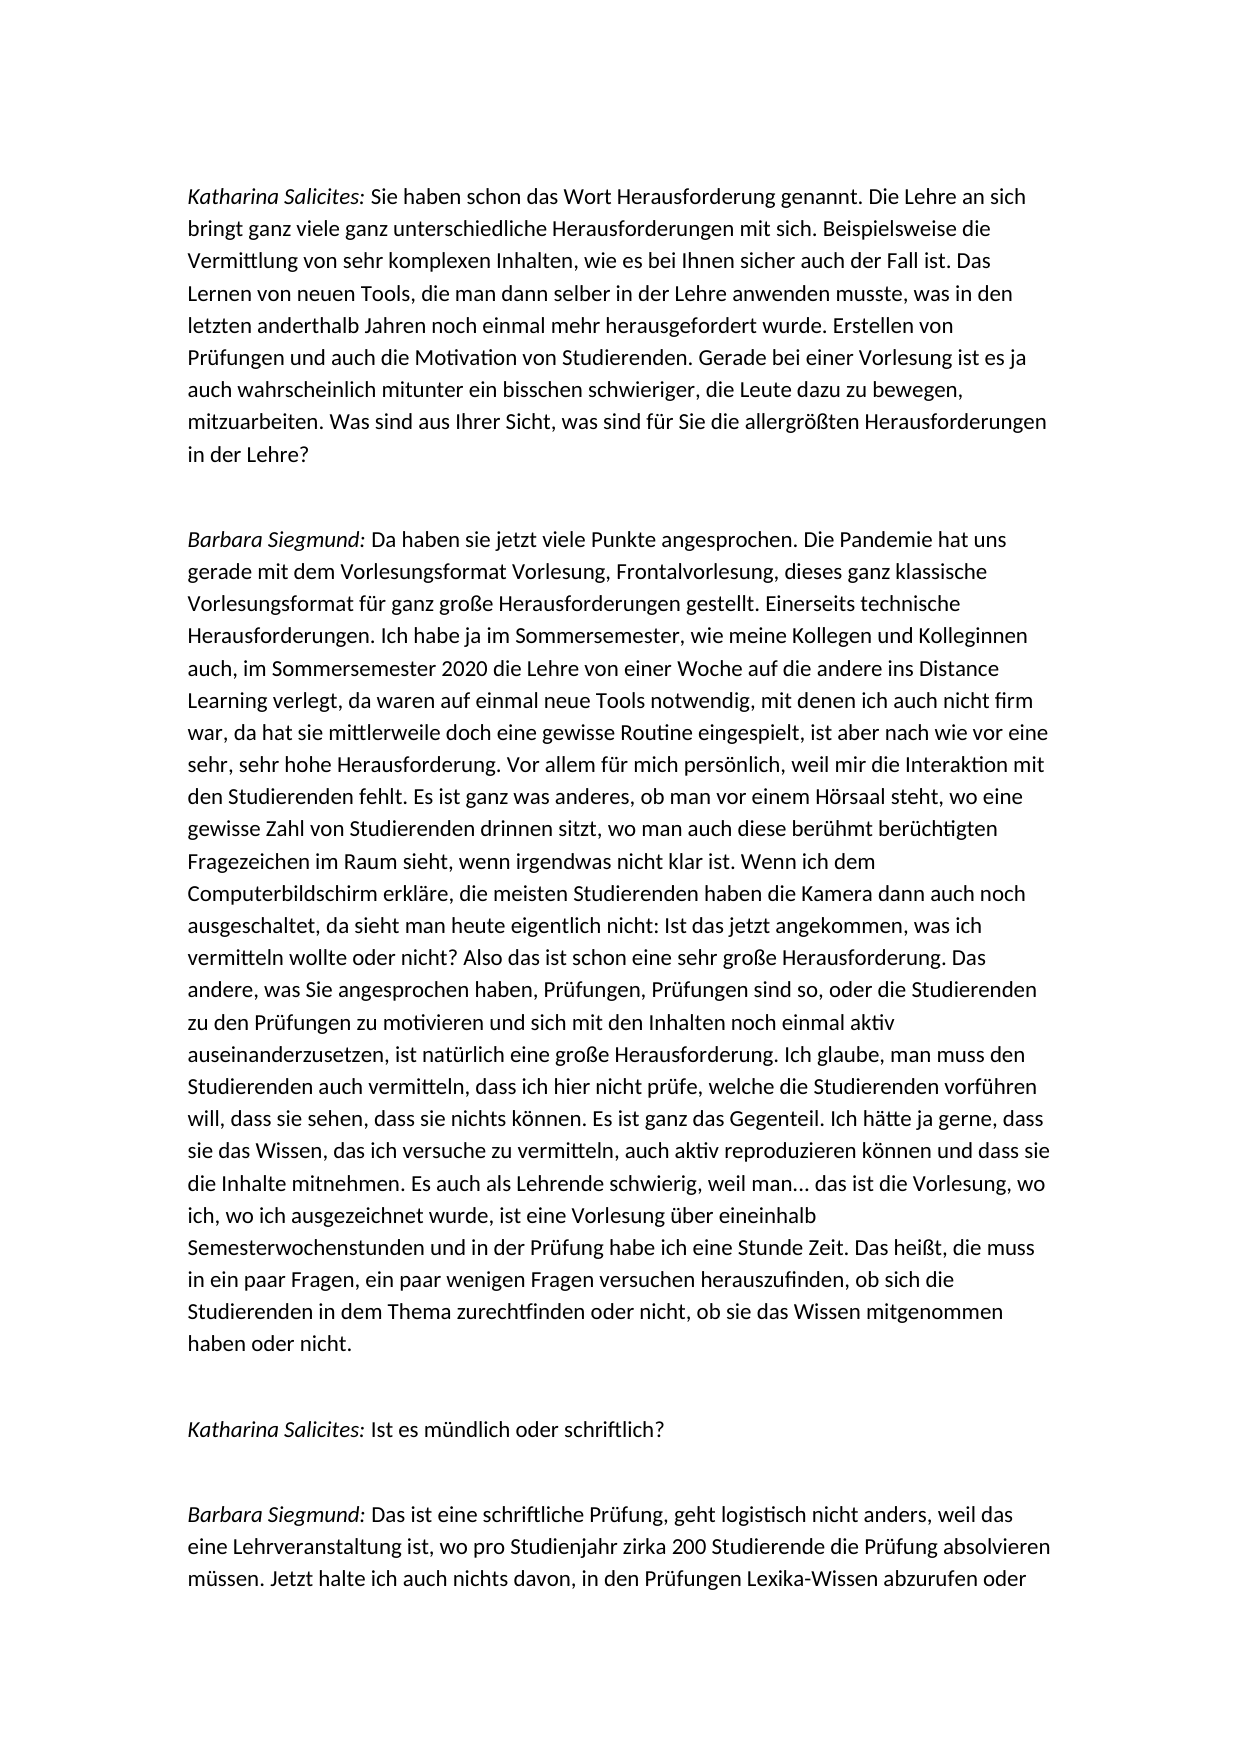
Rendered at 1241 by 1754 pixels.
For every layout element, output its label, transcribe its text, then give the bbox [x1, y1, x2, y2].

text Barbara Siegmund: Da haben sie jetzt viele Punkte angesprochen. Die Pandemie hat uns gerade mit dem Vorlesungsformat Vorlesung, Frontalvorlesung, dieses ganz klassische Vorlesungsformat für ganz große Herausforderungen gestellt. Einerseits technische Herausforderungen. Ich habe ja im Sommersemester, wie meine Kollegen und Kolleginnen auch, im Sommersemester 2020 die Lehre von einer Woche auf die andere ins Distance Learning verlegt, da waren auf einmal neue Tools notwendig, mit denen ich auch nicht firm war, da hat sie mittlerweile doch eine gewisse Routine eingespielt, ist aber nach wie vor eine sehr, sehr hohe Herausforderung. Vor allem für mich persönlich, weil mir die Interaktion mit den Studierenden fehlt. Es ist ganz was anderes, ob man vor einem Hörsaal steht, wo eine gewisse Zahl von Studierenden drinnen sitzt, wo man auch diese berühmt berüchtigten Fragezeichen im Raum sieht, wenn irgendwas nicht klar ist. Wenn ich dem Computerbildschirm erkläre, die meisten Studierenden haben die Kamera dann auch noch ausgeschaltet, da sieht man heute eigentlich nicht: Ist das jetzt angekommen, was ich vermitteln wollte oder nicht? Also das ist schon eine sehr große Herausforderung. Das andere, was Sie angesprochen haben, Prüfungen, Prüfungen sind so, oder die Studierenden zu den Prüfungen zu motivieren und sich mit den Inhalten noch einmal aktiv auseinanderzusetzen, ist natürlich eine große Herausforderung. Ich glaube, man muss den Studierenden auch vermitteln, dass ich hier nicht prüfe, welche die Studierenden vorführen will, dass sie sehen, dass sie nichts können. Es ist ganz das Gegenteil. Ich hätte ja gerne, dass sie das Wissen, das ich versuche zu vermitteln, auch aktiv reproduzieren können und dass sie die Inhalte mitnehmen. Es auch als Lehrende schwierig, weil man... das ist die Vorlesung, wo ich, wo ich ausgezeichnet wurde, ist eine Vorlesung über eineinhalb Semesterwochenstunden und in der Prüfung habe ich eine Stunde Zeit. Das heißt, die muss in ein paar Fragen, ein paar wenigen Fragen versuchen herauszufinden, ob sich die Studierenden in dem Thema zurechtfinden oder nicht, ob sie das Wissen mitgenommen haben oder nicht. [187, 493, 1053, 1358]
text Katharina Salicites: Ist es mündlich oder schriftlich? [187, 1383, 1053, 1443]
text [187, 1468, 1053, 1592]
text Katharina Salicites: Sie haben schon das Wort Herausforderung genannt. Die Lehre an sich bringt ganz viele ganz unterschiedliche Herausforderungen mit sich. Beispielsweise die Vermittlung von sehr komplexen Inhalten, wie es bei Ihnen sicher auch der Fall ist. Das Lernen von neuen Tools, die man dann selber in der Lehre anwenden musste, was in den letzten anderthalb Jahren noch einmal mehr herausgefordert wurde. Erstellen von Prüfungen und auch die Motivation von Studierenden. Gerade bei einer Vorlesung ist es ja auch wahrscheinlich mitunter ein bisschen schwieriger, die Leute dazu zu bewegen, mitzuarbeiten. Was sind aus Ihrer Sicht, was sind für Sie die allergrößten Herausforderungen in der Lehre? [187, 150, 1053, 468]
